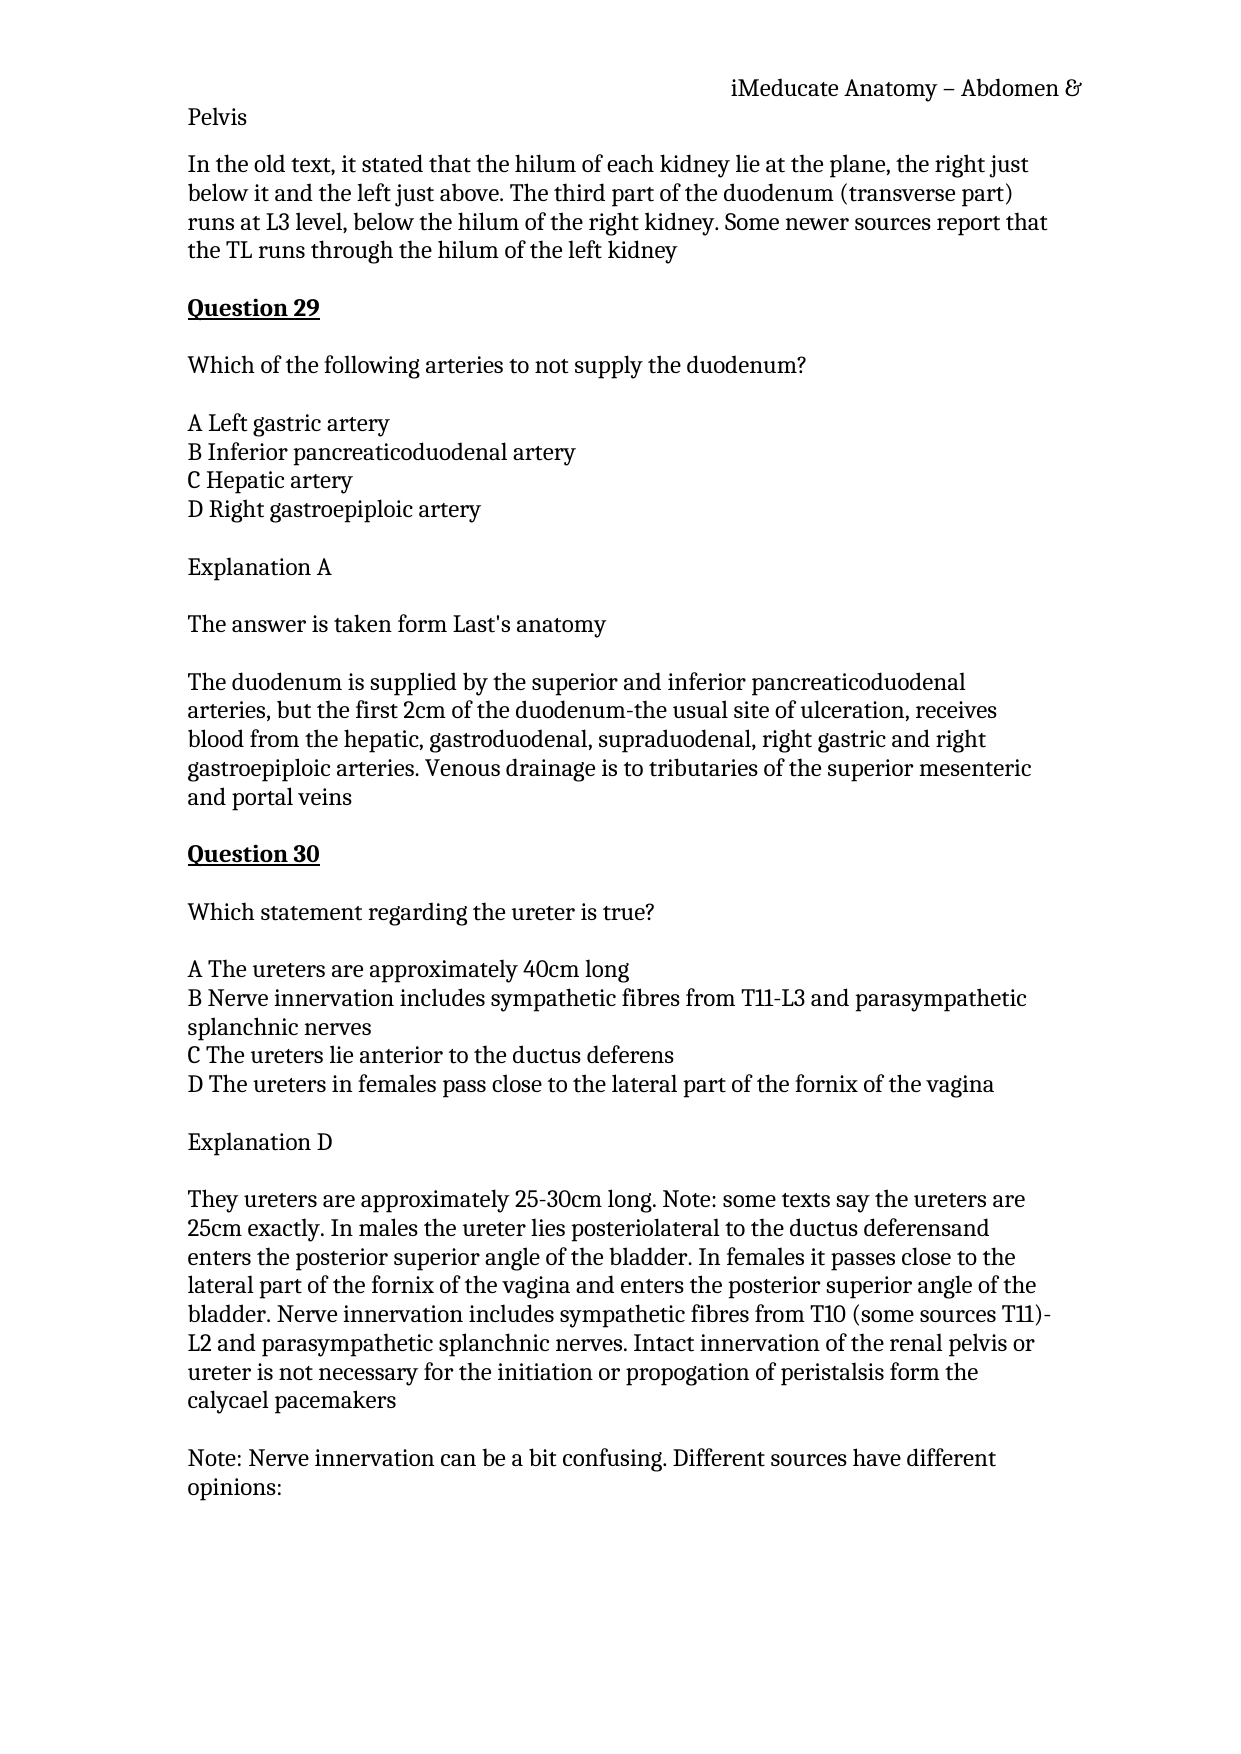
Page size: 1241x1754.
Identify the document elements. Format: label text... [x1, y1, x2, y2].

text Note: Nerve innervation can be a bit confusing. Different sources have different opinions: [187, 1444, 1053, 1501]
text D Right gastroepiploic artery [187, 495, 1053, 524]
text C The ureters lie anterior to the ductus deferens [187, 1041, 1053, 1070]
text Question 29 [187, 294, 1053, 322]
text They ureters are approximately 25-30cm long. Note: some texts say the ureters are 25cm exactly. In males the ureter lies posteriolateral to the ductus deferensand enters the posterior superior angle of the bladder. In females it passes close to the lateral part of the fornix of the vagina and enters the posterior superior angle of the bladder. Nerve innervation includes sympathetic fibres from T10 (some sources T11)-L2 and parasympathetic splanchnic nerves. Intact innervation of the renal pelvis or ureter is not necessary for the initiation or propogation of peristalsis form the calycael pacemakers [187, 1185, 1053, 1415]
text Which of the following arteries to not supply the duodenum? [187, 351, 1053, 380]
text A The ureters are approximately 40cm long [187, 955, 1053, 984]
text C Hepatic artery [187, 466, 1053, 495]
text D The ureters in females pass close to the lateral part of the fornix of the vagina [187, 1070, 1053, 1099]
text Question 30 [187, 840, 1053, 869]
text Explanation D [187, 1127, 1053, 1156]
text B Inferior pancreaticoduodenal artery [187, 437, 1053, 466]
text B Nerve innervation includes sympathetic fibres from T11-L3 and parasympathetic splanchnic nerves [187, 984, 1053, 1041]
text A Left gastric artery [187, 409, 1053, 437]
text Which statement regarding the ureter is true? [187, 897, 1053, 926]
text In the old text, it stated that the hilum of each kidney lie at the plane, the right just below it and the left just above. The third part of the duodenum (transverse part) runs at L3 level, below the hilum of the right kidney. Some newer sources report that the TL runs through the hilum of the left kidney [187, 150, 1053, 265]
text The duodenum is supplied by the superior and inferior pancreaticoduodenal arteries, but the first 2cm of the duodenum-the usual site of ulceration, receives blood from the hepatic, gastroduodenal, supraduodenal, right gastric and right gastroepiploic arteries. Venous drainage is to tributaries of the superior mesenteric and portal veins [187, 667, 1053, 811]
text The answer is taken form Last's anatomy [187, 610, 1053, 639]
text Explanation A [187, 552, 1053, 581]
